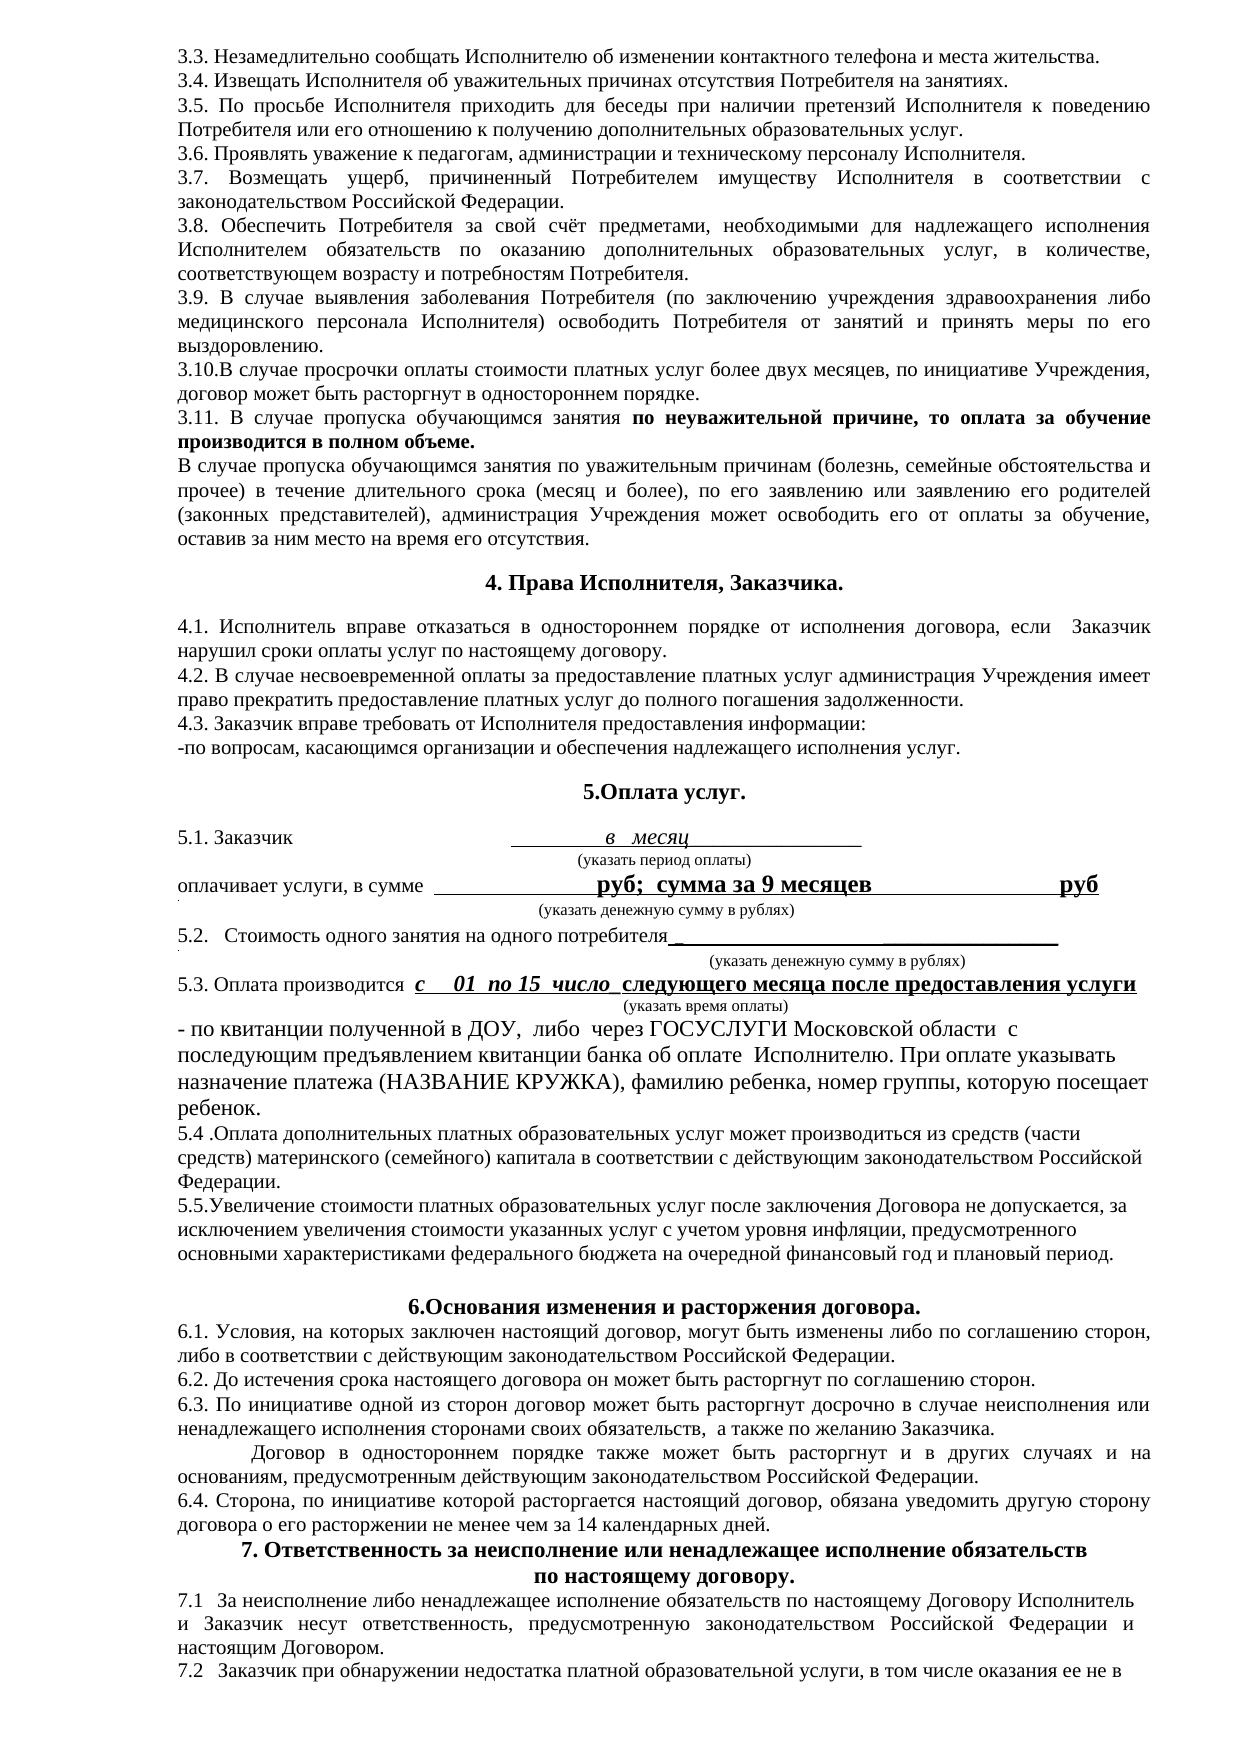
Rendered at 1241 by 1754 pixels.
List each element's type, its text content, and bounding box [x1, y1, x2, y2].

text 3.5. По просьбе Исполнителя приходить для беседы при наличии претензий Исполнителя к поведению Потребителя или его отношению к получению дополнительных образовательных услуг. [177, 92, 1152, 141]
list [177, 1659, 1152, 1683]
text Договор в одностороннем порядке также может быть расторгнут и в других случаях и на основаниям, предусмотренным действующим законодательством Российской Федерации. [177, 1439, 1152, 1488]
text 6.1. Условия, на которых заключен настоящий договор, могут быть изменены либо по соглашению сторон, либо в соответствии с действующим законодательством Российской Федерации. [177, 1319, 1152, 1367]
text 5.5.Увеличение стоимости платных образовательных услуг после заключения Договора не допускается, за исключением увеличения стоимости указанных услуг с учетом уровня инфляции, предусмотренного основными характеристиками федерального бюджета на очередной финансовый год и плановый период. [177, 1193, 1152, 1265]
text (указать денежную сумму в рублях) [177, 900, 1152, 919]
text 3.7. Возмещать ущерб, причиненный Потребителем имуществу Исполнителя в соответствии с законодательством Российской Федерации. [177, 165, 1152, 213]
text 4.3. Заказчик вправе требовать от Исполнителя предоставления информации: [177, 711, 1152, 735]
text 6.3. По инициативе одной из сторон договор может быть расторгнут досрочно в случае неисполнения или ненадлежащего исполнения сторонами своих обязательств, а также по желанию Заказчика. [177, 1391, 1152, 1439]
text 4. Права Исполнителя, Заказчика. [177, 569, 1152, 595]
list За неисполнение либо ненадлежащее исполнение обязательств по настоящему Договору Исполнитель и Заказчик несут ответственность, предусмотренную законодательством Российской Федерации и настоящим Договором. [177, 1588, 1135, 1659]
text оплачивает услуги, в сумме руб; сумма за 9 месяцев руб [177, 869, 1152, 898]
text - по квитанции полученной в ДОУ, либо через ГОСУСЛУГИ Московской области с последующим предъявлением квитанции банка об оплате Исполнителю. При оплате указывать назначение платежа (НАЗВАНИЕ КРУЖКА), фамилию ребенка, номер группы, которую посещает ребенок. [177, 1015, 1152, 1121]
text 6.2. До истечения срока настоящего договора он может быть расторгнут по соглашению сторон. [177, 1367, 1152, 1391]
text 5.4 .Оплата дополнительных платных образовательных услуг может производиться из средств (части средств) материнского (семейного) капитала в соответствии с действующим законодательством Российской Федерации. [177, 1121, 1152, 1193]
text 3.4. Извещать Исполнителя об уважительных причинах отсутствия Потребителя на занятиях. [177, 68, 1152, 92]
text 5.Оплата услуг. [177, 778, 1152, 804]
text 3.9. В случае выявления заболевания Потребителя (по заключению учреждения здравоохранения либо медицинского персонала Исполнителя) освободить Потребителя от занятий и принять меры по его выздоровлению. [177, 285, 1152, 357]
text 4.1. Исполнитель вправе отказаться в одностороннем порядке от исполнения договора, если Заказчик нарушил сроки оплаты услуг по настоящему договору. [177, 614, 1152, 662]
text по настоящему договору. [177, 1562, 1152, 1588]
text 6.4. Сторона, по инициативе которой расторгается настоящий договор, обязана уведомить другую сторону договора о его расторжении не менее чем за 14 календарных дней. [177, 1488, 1152, 1536]
text 7. Ответственность за неисполнение или ненадлежащее исполнение обязательств [177, 1536, 1152, 1562]
text 5.1. Заказчик в месяц_______________ [177, 823, 1152, 850]
text (указать период оплаты) [177, 850, 1152, 869]
text 5.3. Оплата производится с 01 по 15 число_следующего месяца после предоставления услуги [177, 969, 1152, 996]
text 3.6. Проявлять уважение к педагогам, администрации и техническому персоналу Исполнителя. [177, 141, 1152, 165]
text (указать денежную сумму в рублях) [177, 950, 1152, 969]
text 5.2. Стоимость одного занятия на одного потребителя. _ ______________ [177, 919, 1152, 948]
text (указать время оплаты) [177, 996, 1152, 1015]
text В случае пропуска обучающимся занятия по уважительным причинам (болезнь, семейные обстоятельства и прочее) в течение длительного срока (месяц и более), по его заявлению или заявлению его родителей (законных представителей), администрация Учреждения может освободить его от оплаты за обучение, оставив за ним место на время его отсутствия. [177, 453, 1152, 550]
text 6.Основания изменения и расторжения договора. [177, 1293, 1152, 1319]
text 3.10.В случае просрочки оплаты стоимости платных услуг более двух месяцев, по инициативе Учреждения, договор может быть расторгнут в одностороннем порядке. [177, 357, 1152, 405]
text 3.8. Обеспечить Потребителя за свой счёт предметами, необходимыми для надлежащего исполнения Исполнителем обязательств по оказанию дополнительных образовательных услуг, в количестве, соответствующем возрасту и потребностям Потребителя. [177, 213, 1152, 285]
text 3.3. Незамедлительно сообщать Исполнителю об изменении контактного телефона и места жительства. [177, 44, 1152, 68]
text -по вопросам, касающимся организации и обеспечения надлежащего исполнения услуг. [177, 735, 1152, 759]
text 3.11. В случае пропуска обучающимся занятия по неуважительной причине, то оплата за обучение производится в полном объеме. [177, 405, 1152, 453]
text 4.2. В случае несвоевременной оплаты за предоставление платных услуг администрация Учреждения имеет право прекратить предоставление платных услуг до полного погашения задолженности. [177, 662, 1152, 711]
